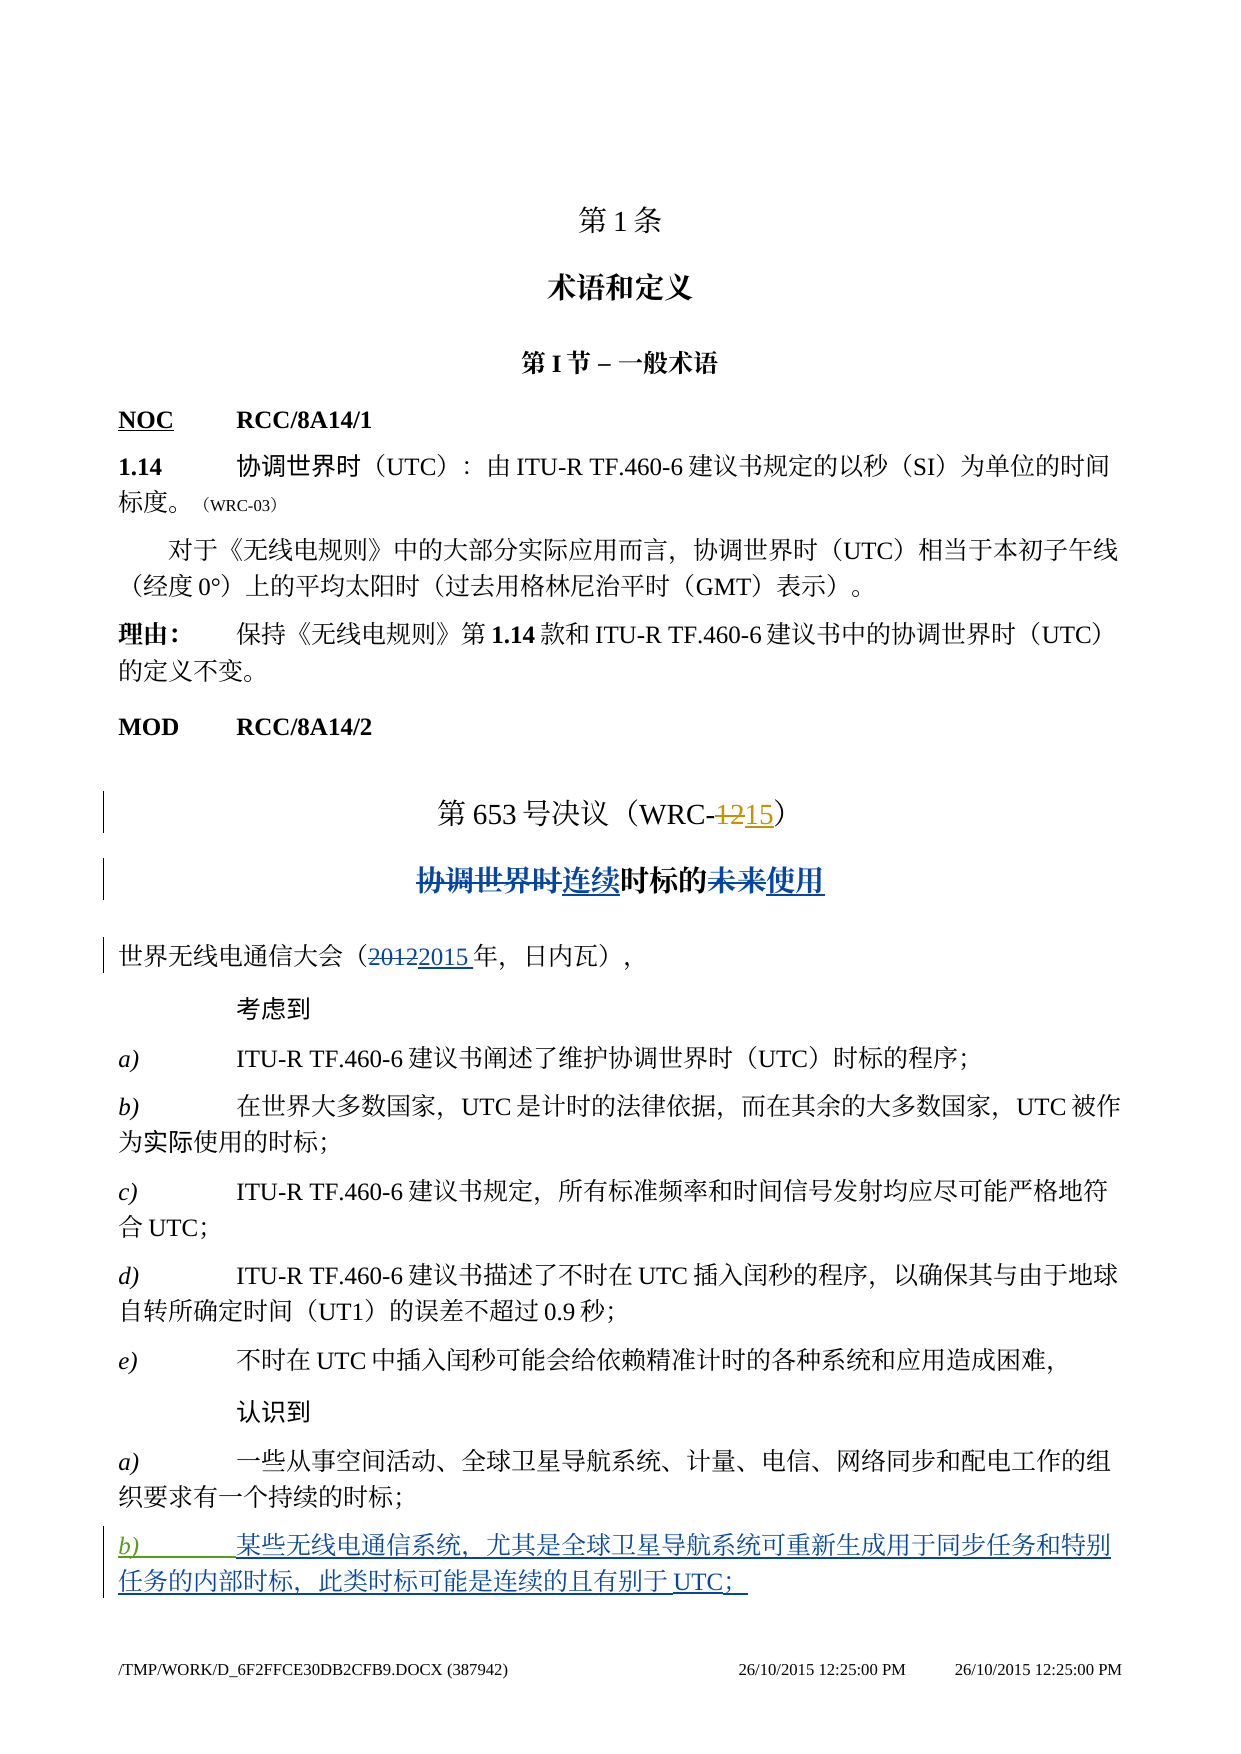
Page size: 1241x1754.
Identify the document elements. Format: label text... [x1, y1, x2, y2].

text c) ITU-R TF.460-6建议书规定，所有标准频率和时间信号发射均应尽可能严格地符合UTC； [118, 1172, 1122, 1243]
text 理由： 保持《无线电规则》第1.14款和ITU-R TF.460-6建议书中的协调世界时（UTC）的定义不变。 [118, 615, 1122, 687]
text 第I节 – 一般术语 [118, 344, 1122, 380]
text NOC RCC/8A14/1 [118, 405, 1122, 434]
text 对于《无线电规则》中的大部分实际应用而言，协调世界时（UTC）相当于本初子午线（经度0°）上的平均太阳时（过去用格林尼治平时（GMT）表示）。 [118, 531, 1122, 603]
title 时标的 [118, 858, 1122, 899]
title 世界无线电通信大会（年，日内瓦）， [118, 937, 1122, 973]
text MOD RCC/8A14/2 [118, 712, 1122, 741]
text 认识到 [236, 1393, 1122, 1429]
text a) ITU-R TF.460-6建议书阐述了维护协调世界时（UTC）时标的程序； [118, 1038, 1122, 1074]
text b) 在世界大多数国家，UTC是计时的法律依据，而在其余的大多数国家，UTC被作为实际使用的时标； [118, 1087, 1122, 1159]
text e) 不时在UTC中插入闰秒可能会给依赖精准计时的各种系统和应用造成困难， [118, 1340, 1122, 1376]
text 考虑到 [236, 990, 1122, 1026]
text a) 一些从事空间活动、全球卫星导航系统、计量、电信、网络同步和配电工作的组织要求有一个持续的时标； [118, 1442, 1122, 1513]
text 1.14 协调世界时（UTC）：由ITU-R TF.460-6建议书规定的以秒（SI）为单位的时间标度。（WRC-03） [118, 446, 1122, 518]
text d) ITU-R TF.460-6建议书描述了不时在UTC插入闰秒的程序，以确保其与由于地球自转所确定时间（UT1）的误差不超过0.9秒； [118, 1256, 1122, 1328]
text 第653号决议（WRC-） [118, 791, 1122, 833]
title 术语和定义 [118, 264, 1122, 306]
text 第1条 [118, 198, 1122, 239]
